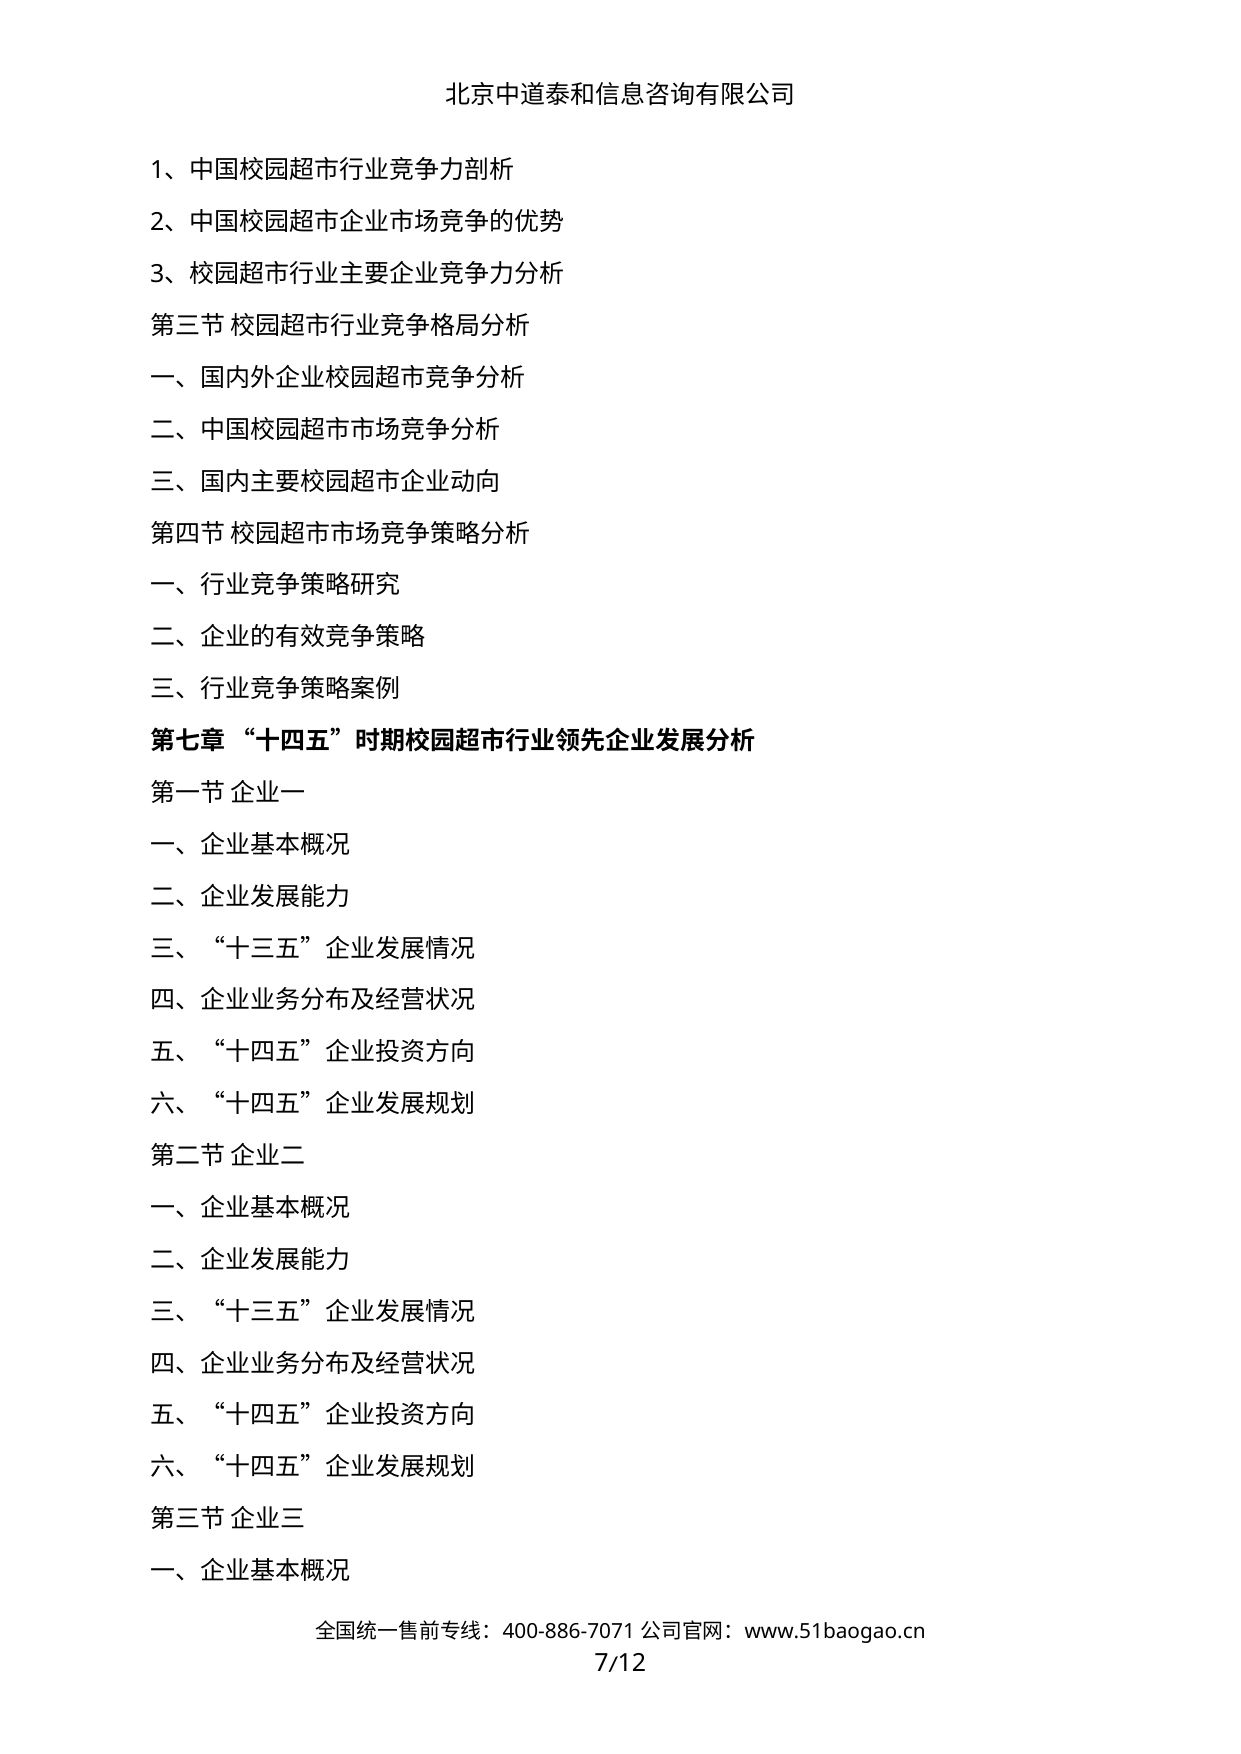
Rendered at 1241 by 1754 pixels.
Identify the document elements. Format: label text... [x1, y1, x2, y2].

text 四、企业业务分布及经营状况 [150, 1343, 1090, 1379]
text 一、行业竞争策略研究 [150, 565, 1090, 601]
text 第二节 企业二 [150, 1136, 1090, 1172]
text 一、企业基本概况 [150, 824, 1090, 861]
text 一、国内外企业校园超市竞争分析 [150, 357, 1090, 394]
text 三、国内主要校园超市企业动向 [150, 461, 1090, 497]
text 第四节 校园超市市场竞争策略分析 [150, 513, 1090, 549]
text 第一节 企业一 [150, 772, 1090, 809]
text 3、校园超市行业主要企业竞争力分析 [150, 254, 1090, 290]
text 六、“十四五”企业发展规划 [150, 1084, 1090, 1120]
text 二、企业的有效竞争策略 [150, 617, 1090, 653]
text 四、企业业务分布及经营状况 [150, 980, 1090, 1016]
text 一、企业基本概况 [150, 1551, 1090, 1587]
text 二、企业发展能力 [150, 1239, 1090, 1276]
text 第三节 校园超市行业竞争格局分析 [150, 306, 1090, 342]
text 五、“十四五”企业投资方向 [150, 1395, 1090, 1431]
text 2、中国校园超市企业市场竞争的优势 [150, 202, 1090, 238]
text 一、企业基本概况 [150, 1187, 1090, 1224]
text 二、企业发展能力 [150, 876, 1090, 912]
text 1、中国校园超市行业竞争力剖析 [150, 150, 1090, 186]
text 三、“十三五”企业发展情况 [150, 1291, 1090, 1327]
text 二、中国校园超市市场竞争分析 [150, 409, 1090, 446]
text 三、“十三五”企业发展情况 [150, 928, 1090, 964]
text 五、“十四五”企业投资方向 [150, 1032, 1090, 1068]
text 第七章 “十四五”时期校园超市行业领先企业发展分析 [150, 721, 1090, 757]
text 三、行业竞争策略案例 [150, 669, 1090, 705]
text 第三节 企业三 [150, 1499, 1090, 1535]
text 六、“十四五”企业发展规划 [150, 1447, 1090, 1483]
